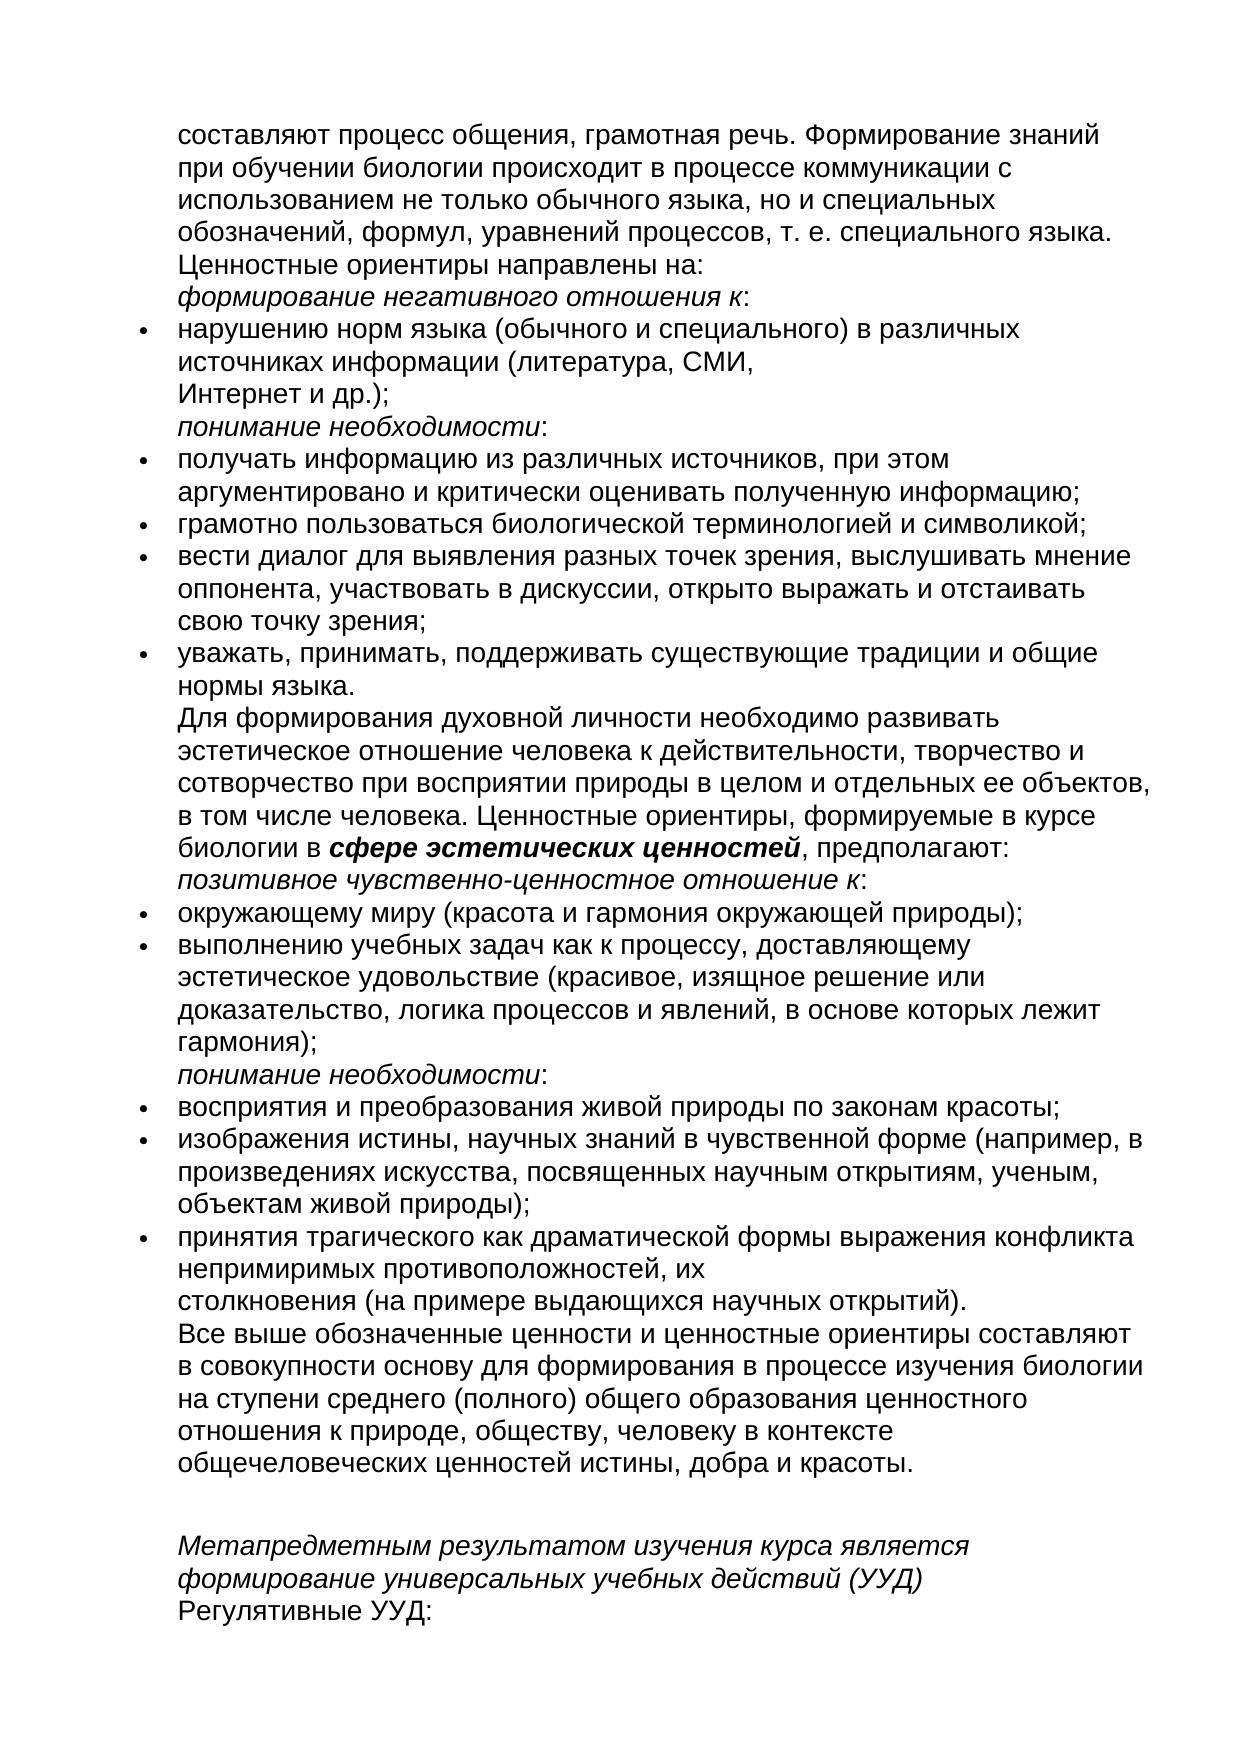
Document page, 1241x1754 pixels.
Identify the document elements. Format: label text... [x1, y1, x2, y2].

list изображения истины, научных знаний в чувственной форме (например, в произведениях искусства, посвященных научным открытиям, ученым, объектам живой природы); [140, 1122, 1152, 1219]
text понимание необходимости: [177, 410, 1152, 442]
list нарушению норм языка (обычного и специального) в различных источниках информации (литература, СМИ, [140, 312, 1152, 377]
text столкновения (на примере выдающихся научных открытий). [177, 1284, 1152, 1317]
text формирование негативного отношения к: [177, 280, 1152, 312]
text позитивное чувственно-ценностное отношение к: [177, 863, 1152, 896]
text Интернет и др.); [177, 377, 1152, 410]
text Метапредметным результатом изучения курса является формирование универсальных учебных действий (УУД) [177, 1529, 1152, 1594]
list принятия трагического как драматической формы выражения конфликта непримиримых противоположностей, их [140, 1219, 1152, 1284]
list уважать, принимать, поддерживать существующие традиции и общие нормы языка. [140, 636, 1152, 701]
list вести диалог для выявления разных точек зрения, выслушивать мнение оппонента, участвовать в дискуссии, открыто выражать и отстаивать свою точку зрения; [140, 539, 1152, 636]
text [177, 118, 1152, 280]
list грамотно пользоваться биологической терминологией и символикой; [140, 507, 1152, 539]
list получать информацию из различных источников, при этом аргументировано и критически оценивать полученную информацию; [140, 442, 1152, 507]
list восприятия и преобразования живой природы по законам красоты; [140, 1090, 1152, 1122]
text Все выше обозначенные ценности и ценностные ориентиры составляют в совокупности основу для формирования в процессе изучения биологии на ступени среднего (полного) общего образования ценностного отношения к природе, обществу, человеку в контексте общечеловеческих ценностей истины, добра и красоты. [177, 1317, 1152, 1479]
text Для формирования духовной личности необходимо развивать эстетическое отношение человека к действительности, творчество и сотворчество при восприятии природы в целом и отдельных ее объектов, в том числе человека. Ценностные ориентиры, формируемые в курсе биологии в сфере эстетических ценностей, предполагают: [177, 701, 1152, 863]
text понимание необходимости: [177, 1058, 1152, 1090]
text Регулятивные УУД: [177, 1594, 1152, 1626]
list окружающему миру (красота и гармония окружающей природы); [140, 896, 1152, 928]
list выполнению учебных задач как к процессу, доставляющему эстетическое удовольствие (красивое, изящное решение или доказательство, логика процессов и явлений, в основе которых лежит гармония); [140, 928, 1152, 1058]
